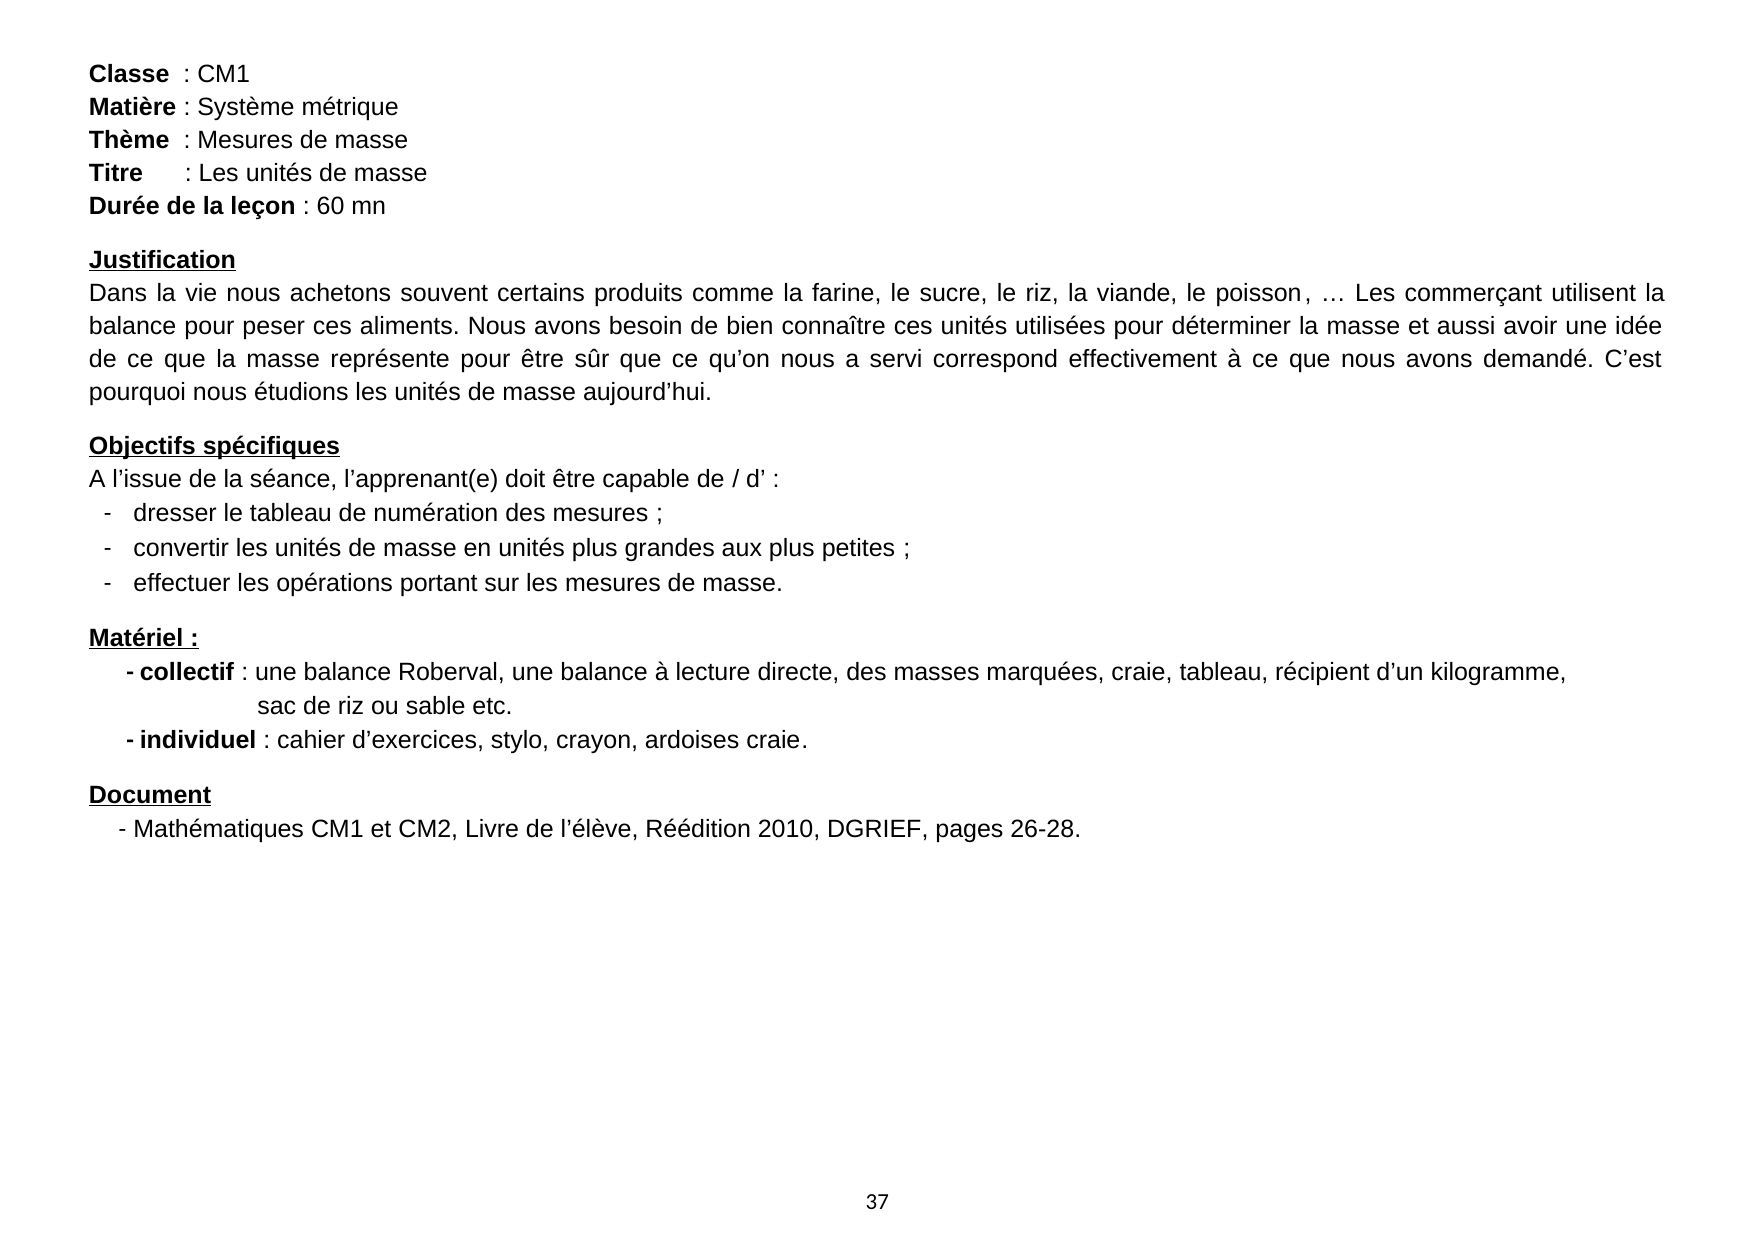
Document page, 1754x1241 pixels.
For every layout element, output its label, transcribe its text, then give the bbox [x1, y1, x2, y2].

list Mathématiques CM1 et CM2, Livre de l’élève, Réédition 2010, DGRIEF, pages 26-28. [118, 813, 1665, 843]
text Dans la vie nous achetons souvent certains produits comme la farine, le sucre, le riz, la viande, le poisson, … Les commerçant utilisent la balance pour peser ces aliments. Nous avons besoin de bien connaître ces unités utilisées pour déterminer la masse et aussi avoir une idée de ce que la masse représente pour être sûr que ce qu’on nous a servi correspond effectivement à ce que nous avons demandé. C’est pourquoi nous étudions les unités de masse aujourd’hui. [89, 278, 1665, 406]
list convertir les unités de masse en unités plus grandes aux plus petites ; [103, 532, 1665, 562]
text Matière : Système métrique [89, 92, 1665, 121]
text Objectifs spécifiques [89, 431, 1665, 460]
list individuel : cahier d’exercices, stylo, crayon, ardoises craie. [126, 724, 1665, 754]
text Matériel : [89, 623, 1665, 652]
text sac de riz ou sable etc. [257, 691, 1665, 719]
text Document [89, 780, 1665, 808]
list collectif : une balance Roberval, une balance à lecture directe, des masses marquées, craie, tableau, récipient d’un kilogramme, [126, 656, 1665, 686]
text A l’issue de la séance, l’apprenant(e) doit être capable de / d’ : [89, 464, 1665, 493]
text Thème : Mesures de masse [89, 125, 1665, 154]
text Titre : Les unités de masse [89, 158, 1665, 187]
text Classe : CM1 [89, 59, 1665, 88]
text Durée de la leçon : 60 mn [89, 191, 1665, 220]
text Justification [89, 245, 1665, 274]
list dresser le tableau de numération des mesures ; [103, 497, 1665, 527]
list effectuer les opérations portant sur les mesures de masse. [103, 567, 1665, 597]
